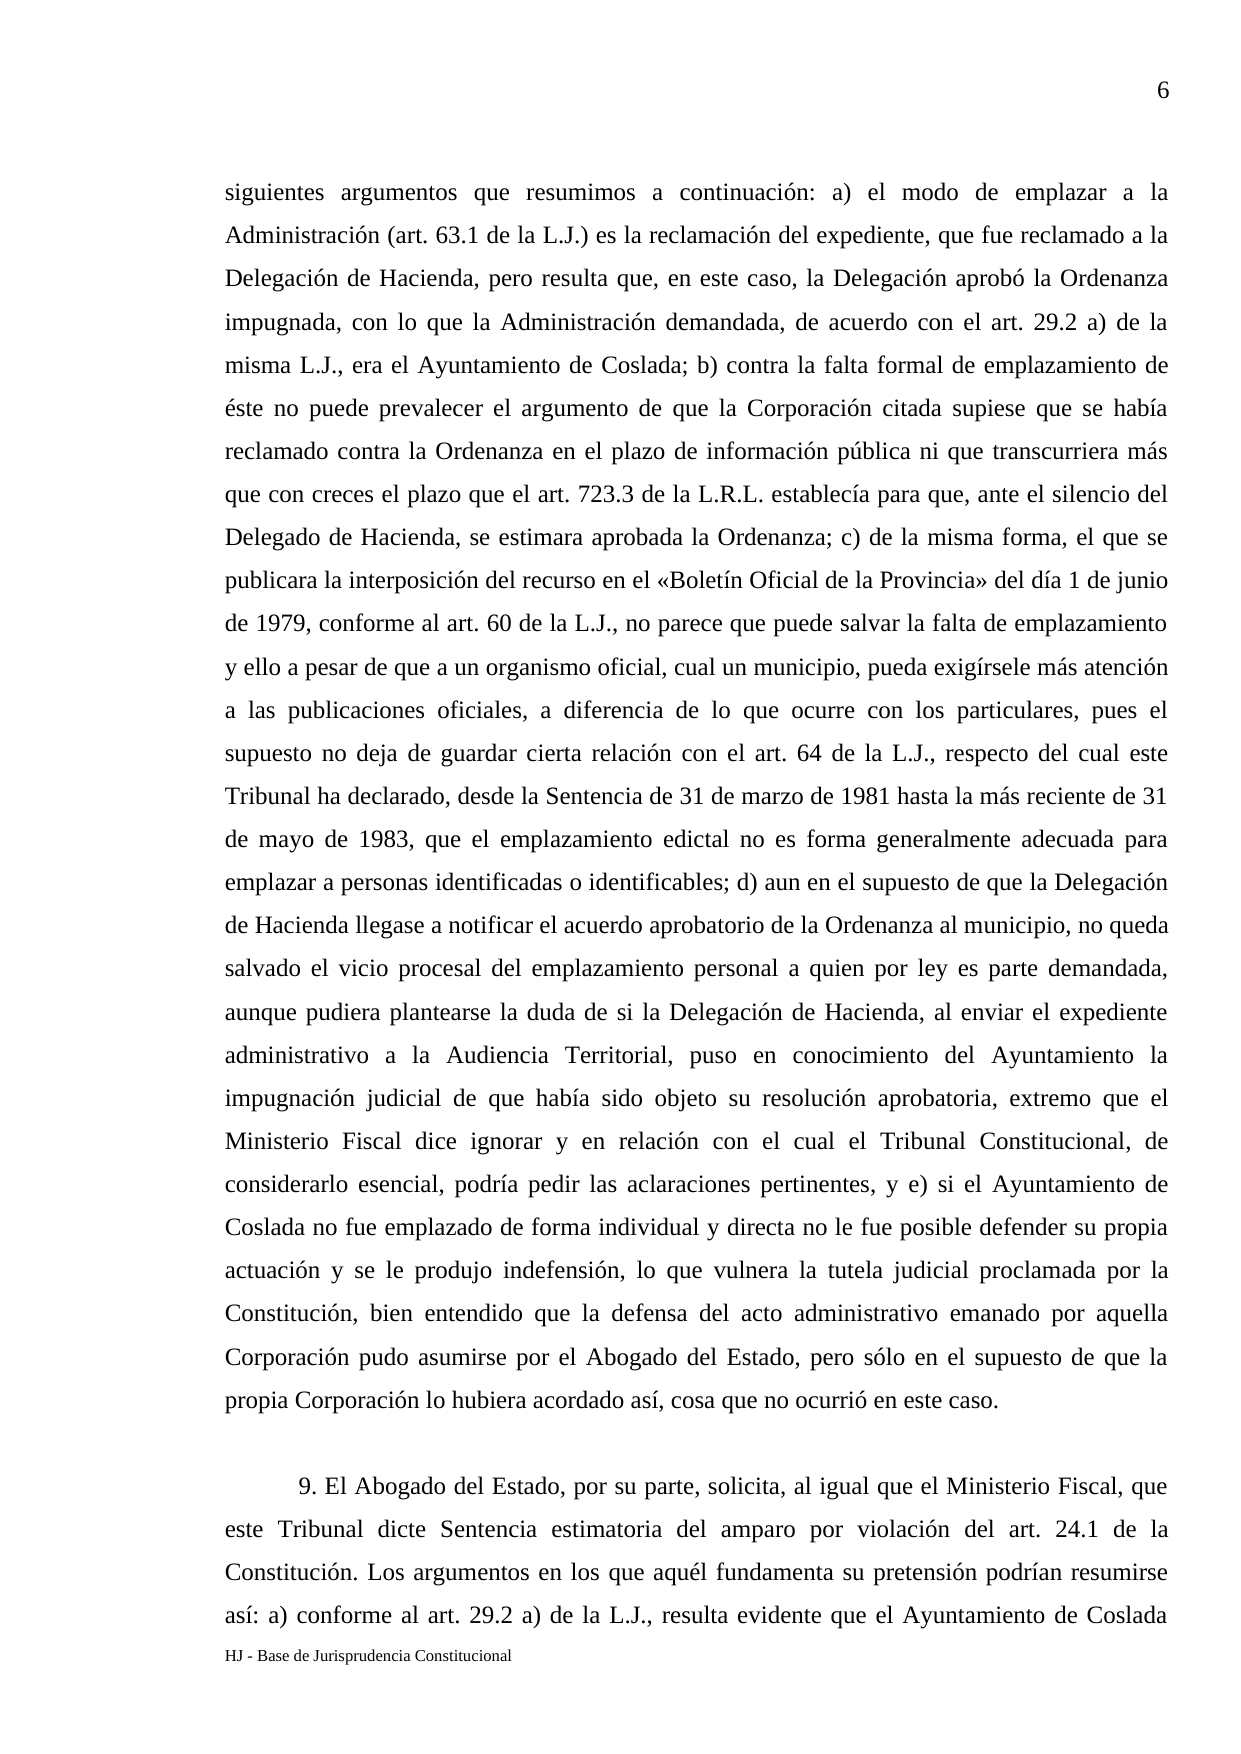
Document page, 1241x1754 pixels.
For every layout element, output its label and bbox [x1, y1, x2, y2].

text [224, 177, 1169, 1413]
text [224, 1471, 1169, 1629]
